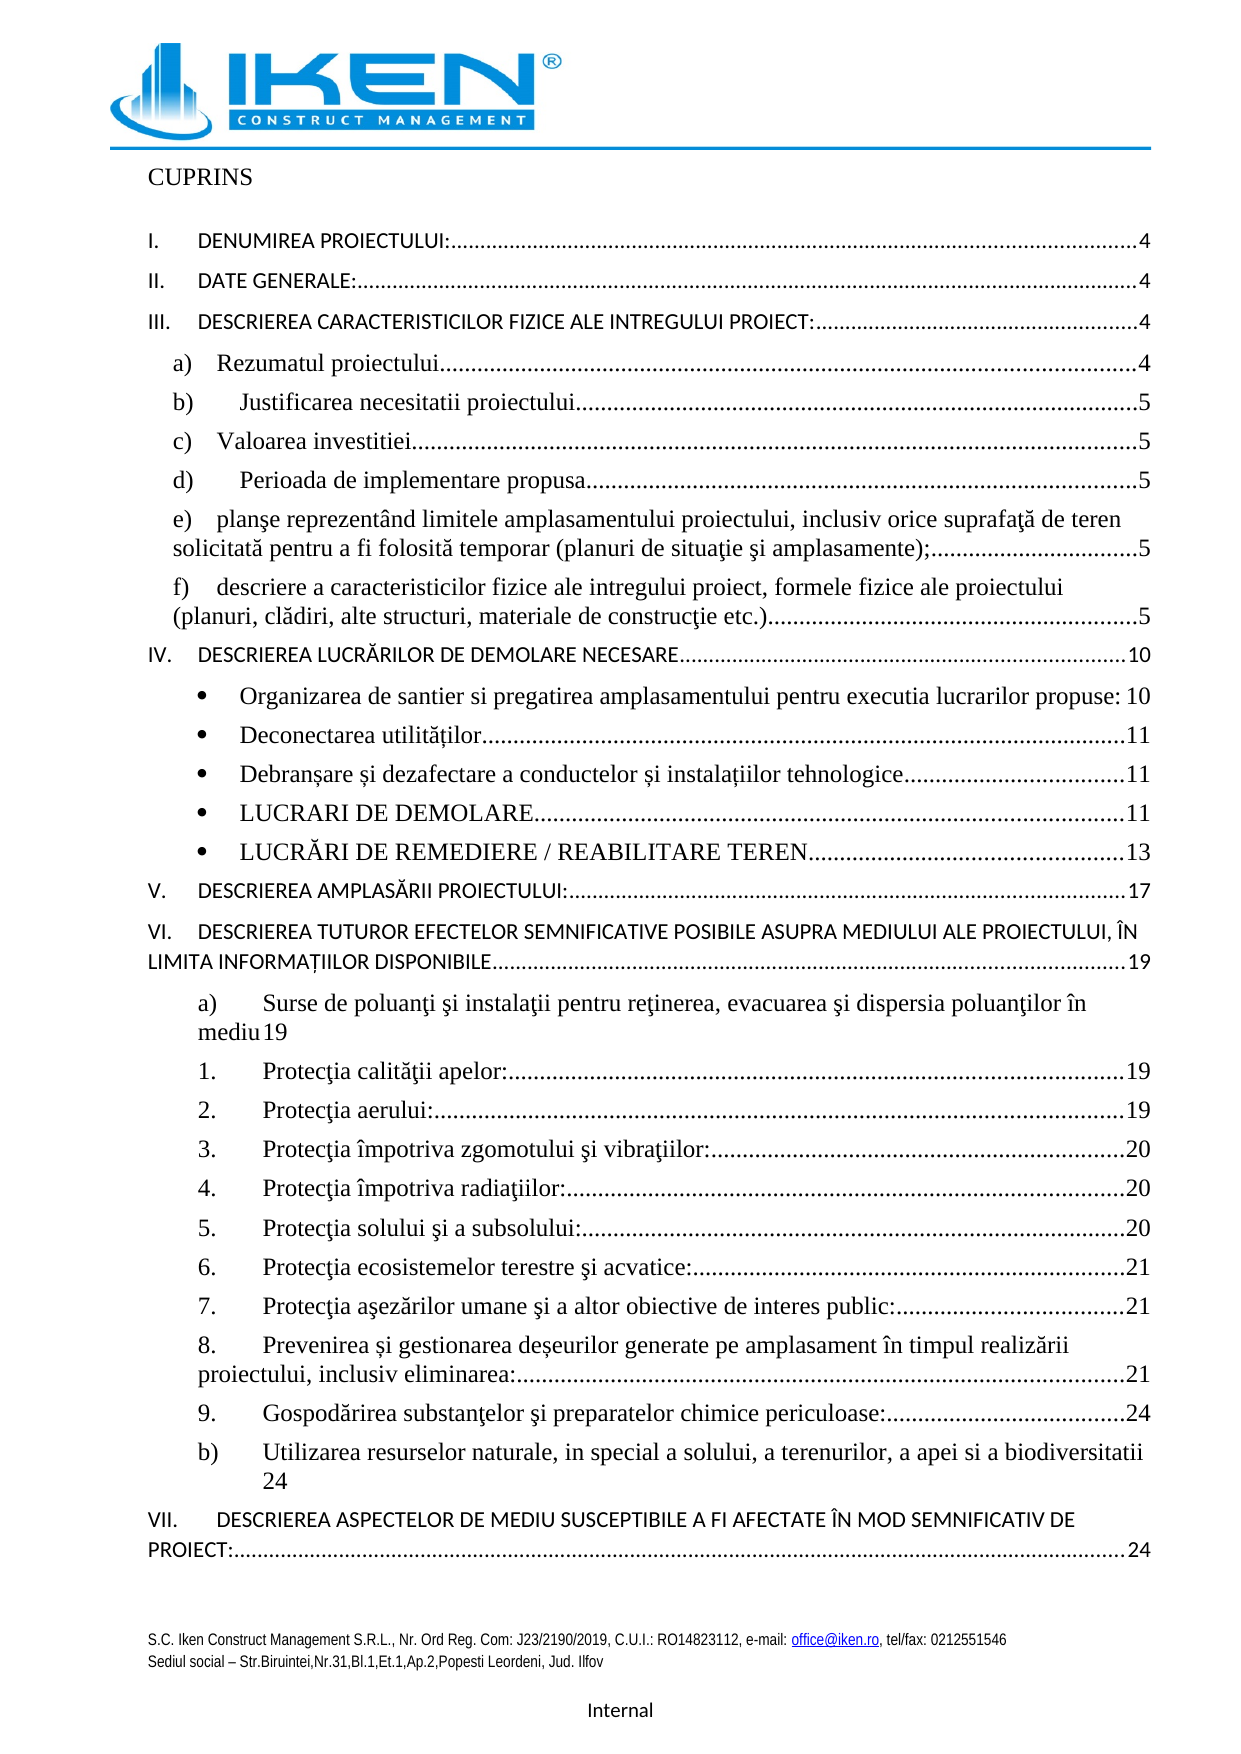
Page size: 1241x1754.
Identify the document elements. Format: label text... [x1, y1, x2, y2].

text CUPRINS [148, 162, 1152, 191]
picture [110, 43, 1152, 150]
